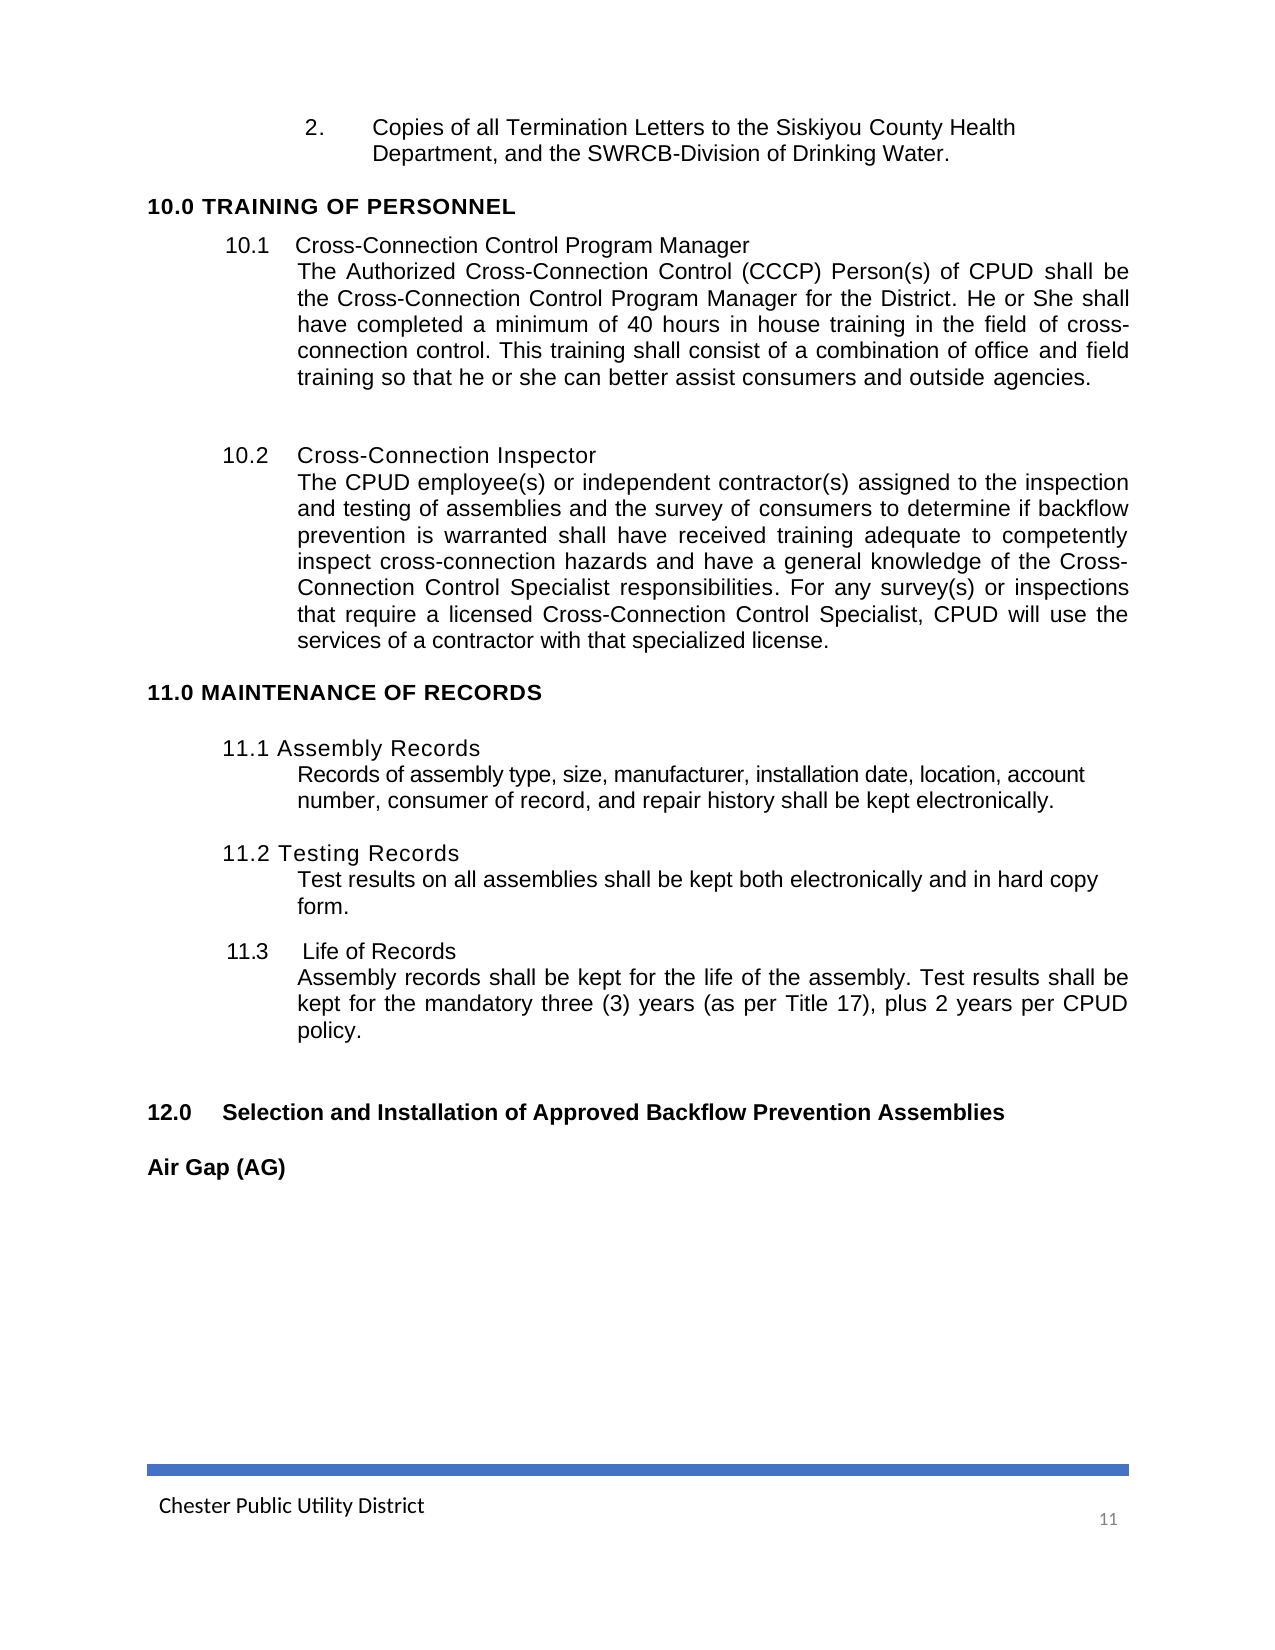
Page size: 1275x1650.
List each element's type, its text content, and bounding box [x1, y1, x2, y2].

text The CPUD employee(s) or independent contractor(s) assigned to the inspection and testing of assemblies and the survey of consumers to determine if backflow prevention is warranted shall have received training adequate to competently inspect cross-connection hazards and have a general knowledge of the Cross-Connection Control Specialist responsibilities. For any survey(s) or inspections that require a licensed Cross-Connection Control Specialist, CPUD will use the services of a contractor with that specialized license. [297, 469, 1129, 653]
text Records of assembly type, size, manufacturer, installation date, location, account number, consumer of record, and repair history shall be kept electronically. [297, 761, 1129, 814]
text 11.0 MAINTENANCE OF RECORDS [147, 679, 1129, 705]
text 10.2 Cross-Connection Inspector [222, 442, 1129, 469]
text 10.0 TRAINING OF PERSONNEL [147, 197, 1129, 219]
text 11.1 Assembly Records [222, 735, 1129, 761]
text 11.3 Life of Records [222, 942, 1129, 964]
list Copies of all Termination Letters to the Siskiyou County Health Department, and the SWRCB-Division of Drinking Water. [304, 114, 1129, 167]
text 10.1 Cross-Connection Control Program Manager [147, 232, 1129, 258]
text The Authorized Cross-Connection Control (CCCP) Person(s) of CPUD shall be the Cross-Connection Control Program Manager for the District. He or She shall have completed a minimum of 40 hours in house training in the field of cross- connection control. This training shall consist of a combination of office and field training so that he or she can better assist consumers and outside agencies. [297, 258, 1129, 390]
text 11.2 Testing Records [222, 840, 1129, 866]
text Assembly records shall be kept for the life of the assembly. Test results shall be kept for the mandatory three (3) years (as per Title 17), plus 2 years per CPUD policy. [297, 964, 1129, 1043]
text Test results on all assemblies shall be kept both electronically and in hard copy form. [297, 866, 1129, 919]
text 12.0 Selection and Installation of Approved Backflow Prevention Assemblies [147, 1099, 1129, 1125]
text Air Gap (AG) [147, 1154, 1129, 1208]
